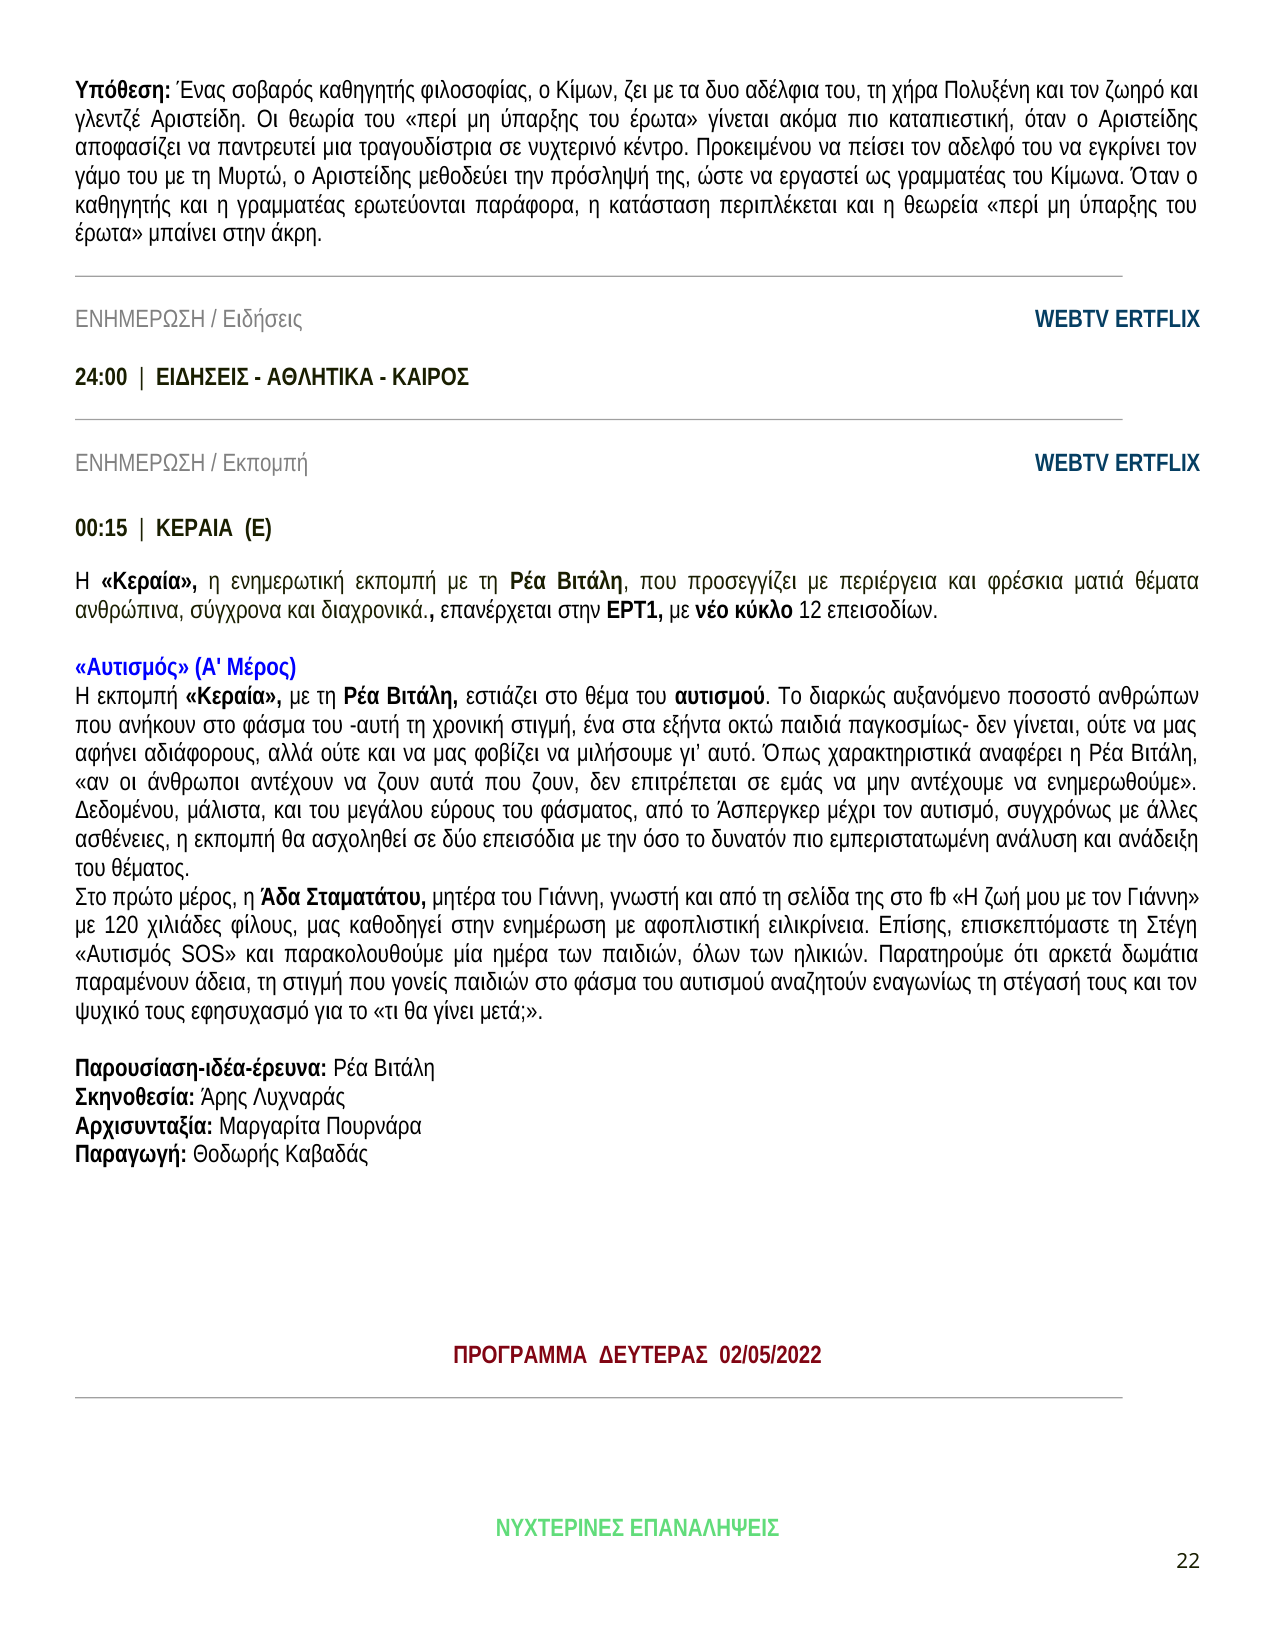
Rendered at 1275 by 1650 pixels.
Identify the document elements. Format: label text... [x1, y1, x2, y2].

text ΝΥΧΤΕΡΙΝΕΣ ΕΠΑΝΑΛΗΨΕΙΣ [75, 1513, 1200, 1541]
table_header ΕΝΗΜΕΡΩΣΗ / Εκπομπή [75, 448, 637, 476]
text 24:00 | ΕΙΔΗΣΕΙΣ - ΑΘΛΗΤΙΚΑ - ΚΑΙΡΟΣ [75, 333, 1200, 390]
text «Αυτισμός» (Α' Μέρος) [75, 652, 1200, 681]
text Στο πρώτο μέρος, η Άδα Σταματάτου, μητέρα του Γιάννη, γνωστή και από τη σελίδα της στο fb «Η ζωή μου με τον Γιάννη» με 120 χιλιάδες φίλους, μας καθοδηγεί στην ενημέρωση με αφοπλιστική ειλικρίνεια. Επίσης, επισκεπτόμαστε τη Στέγη «Αυτισμός SOS» και παρακολουθούμε μία ημέρα των παιδιών, όλων των ηλικιών. Παρατηρούμε ότι αρκετά δωμάτια παραμένουν άδεια, τη στιγμή που γονείς παιδιών στο φάσμα του αυτισμού αναζητούν εναγωνίως τη στέγασή τους και τον ψυχικό τους εφησυχασμό για το «τι θα γίνει μετά;». [75, 881, 1200, 1025]
table_header WEBTV ERTFLIX [638, 448, 1200, 476]
text 00:15 | ΚΕΡΑΙΑ (E) [75, 476, 1200, 541]
text ΠΡΟΓΡΑΜΜΑ ΔΕΥΤΕΡΑΣ 02/05/2022 [75, 1340, 1200, 1368]
text Παρουσίαση-ιδέα-έρευνα: Ρέα Βιτάλη Σκηνοθεσία: Άρης Λυχναράς Αρχισυνταξία: Μαργαρίτα Πουρνάρα Παραγωγή: Θοδωρής Καβαδάς [75, 1053, 1200, 1168]
table_header ΕΝΗΜΕΡΩΣΗ / Ειδήσεις [75, 304, 637, 333]
text Υπόθεση: Ένας σοβαρός καθηγητής φιλοσοφίας, ο Κίμων, ζει με τα δυο αδέλφια του, τη χήρα Πολυξένη και τον ζωηρό και γλεντζέ Αριστείδη. Οι θεωρία του «περί μη ύπαρξης του έρωτα» γίνεται ακόμα πιο καταπιεστική, όταν ο Αριστείδης αποφασίζει να παντρευτεί μια τραγουδίστρια σε νυχτερινό κέντρο. Προκειμένου να πείσει τον αδελφό του να εγκρίνει τον γάμο του με τη Μυρτώ, ο Αριστείδης μεθοδεύει την πρόσληψή της, ώστε να εργαστεί ως γραμματέας του Κίμωνα. Όταν ο καθηγητής και η γραμματέας ερωτεύονται παράφορα, η κατάσταση περιπλέκεται και η θεωρεία «περί μη ύπαρξης του έρωτα» μπαίνει στην άκρη. [75, 75, 1200, 247]
table_header WEBTV ERTFLIX [638, 304, 1200, 333]
text Η «Κεραία», η ενημερωτική εκπομπή με τη Ρέα Βιτάλη, που προσεγγίζει με περιέργεια και φρέσκια ματιά θέματα ανθρώπινα, σύγχρονα και διαχρονικά., επανέρχεται στην ΕΡΤ1, με νέο κύκλο 12 επεισοδίων. [75, 566, 1200, 624]
text Η εκπομπή «Κεραία», με τη Ρέα Βιτάλη, εστιάζει στο θέμα του αυτισμού. Το διαρκώς αυξανόμενο ποσοστό ανθρώπων που ανήκουν στο φάσμα του -αυτή τη χρονική στιγμή, ένα στα εξήντα οκτώ παιδιά παγκοσμίως- δεν γίνεται, ούτε να μας αφήνει αδιάφορους, αλλά ούτε και να μας φοβίζει να μιλήσουμε γι’ αυτό. Όπως χαρακτηριστικά αναφέρει η Ρέα Βιτάλη, «αν οι άνθρωποι αντέχουν να ζουν αυτά που ζουν, δεν επιτρέπεται σε εμάς να μην αντέχουμε να ενημερωθούμε». Δεδομένου, μάλιστα, και του μεγάλου εύρους του φάσματος, από το Άσπεργκερ μέχρι τον αυτισμό, συγχρόνως με άλλες ασθένειες, η εκπομπή θα ασχοληθεί σε δύο επεισόδια με την όσο το δυνατόν πιο εμπεριστατωμένη ανάλυση και ανάδειξη του θέματος. [75, 681, 1200, 881]
